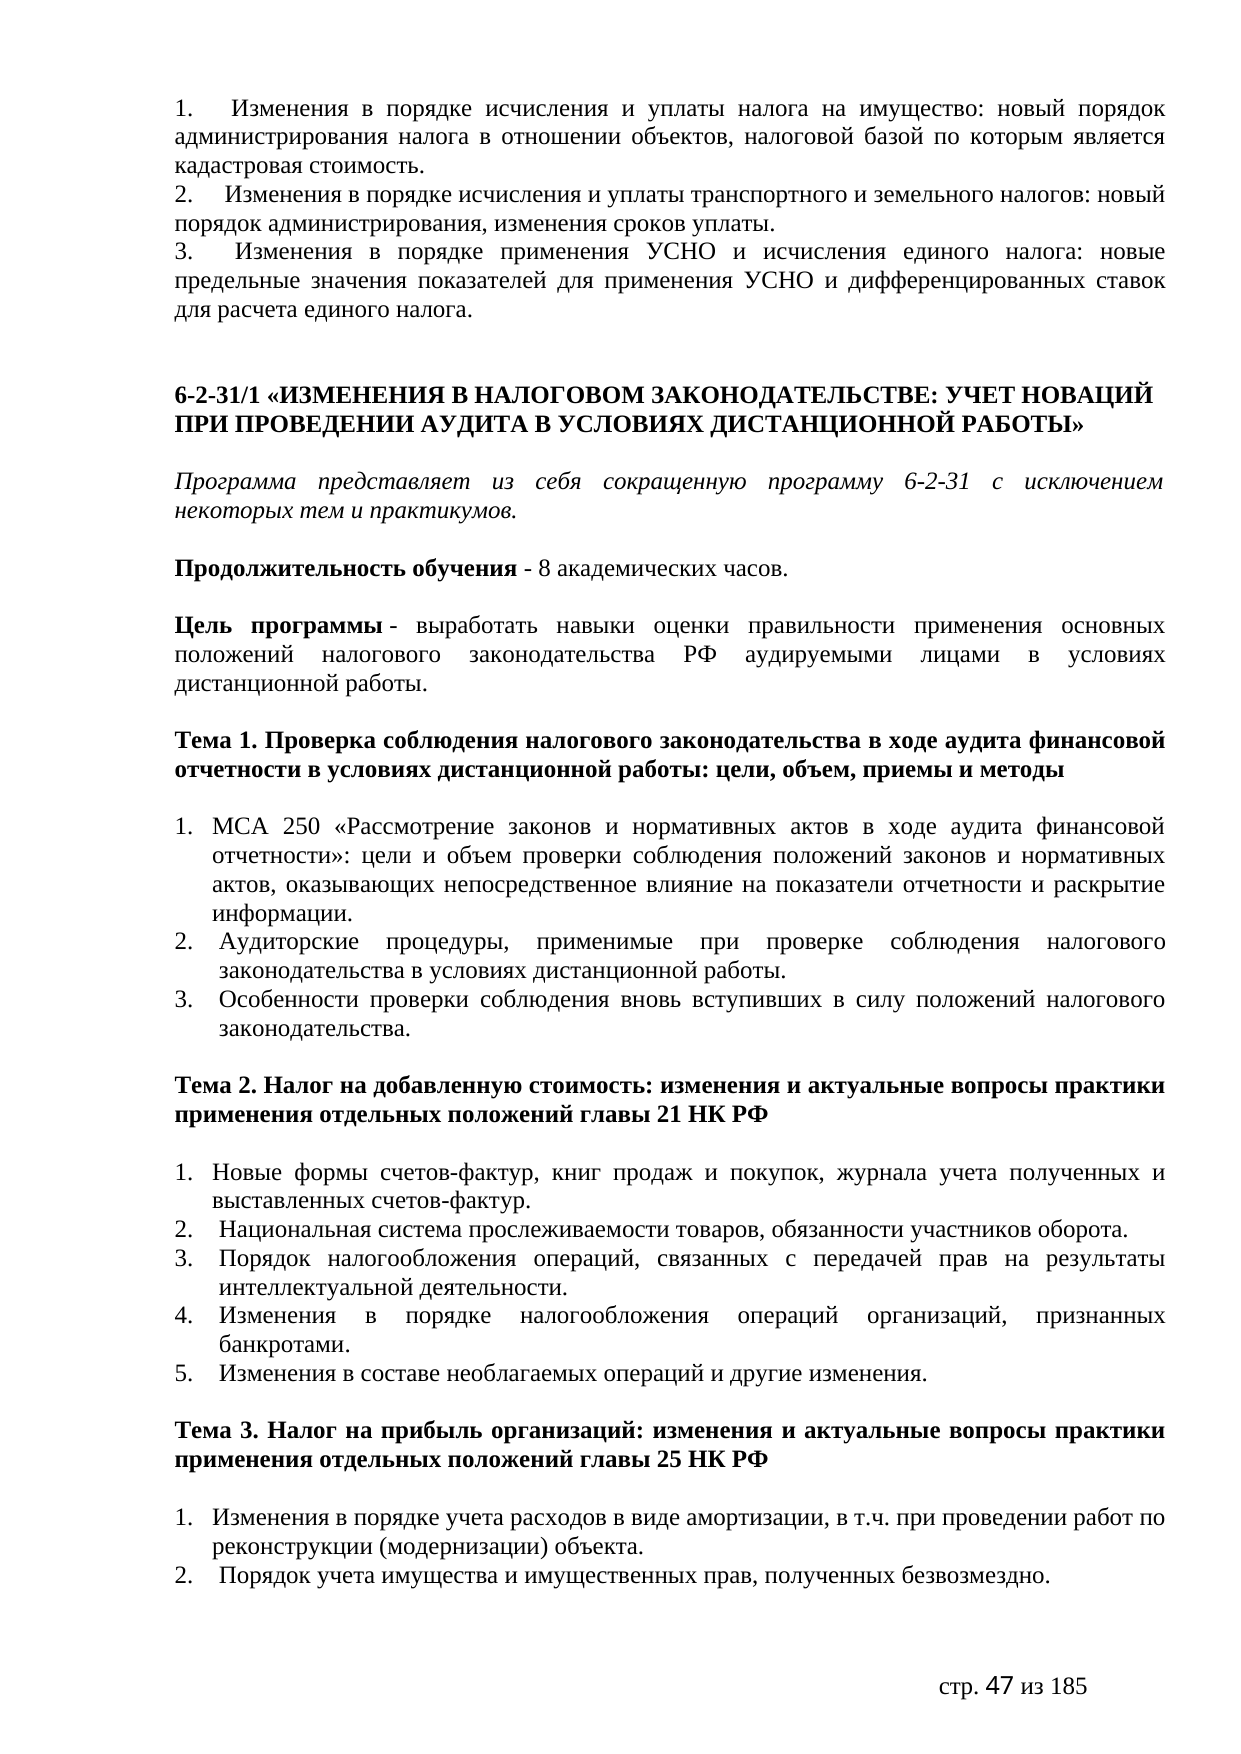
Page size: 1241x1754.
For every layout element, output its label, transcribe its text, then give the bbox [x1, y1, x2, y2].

text Тема 3. Налог на прибыль организаций: изменения и актуальные вопросы практики применения отдельных положений главы 25 НК РФ [174, 1416, 1166, 1473]
list Особенности проверки соблюдения вновь вступивших в силу положений налогового законодательства. [174, 984, 1166, 1041]
text Цель программы - выработать навыки оценки правильности применения основных положений налогового законодательства РФ аудируемыми лицами в условиях дистанционной работы. [174, 610, 1166, 696]
text Тема 1. Проверка соблюдения налогового законодательства в ходе аудита финансовой отчетности в условиях дистанционной работы: цели, объем, приемы и методы [174, 725, 1166, 783]
list Национальная система прослеживаемости товаров, обязанности участников оборота. [174, 1214, 1166, 1243]
text Тема 2. Налог на добавленную стоимость: изменения и актуальные вопросы практики применения отдельных положений главы 21 НК РФ [174, 1070, 1166, 1128]
text Продолжительность обучения - 8 академических часов. [174, 553, 1166, 581]
list Новые формы счетов-фактур, книг продаж и покупок, журнала учета полученных и выставленных счетов-фактур. [174, 1157, 1166, 1214]
text 2. Изменения в порядке исчисления и уплаты транспортного и земельного налогов: новый порядок администрирования, изменения сроков уплаты. [174, 179, 1166, 236]
list Изменения в порядке налогообложения операций организаций, признанных банкротами. [174, 1301, 1166, 1358]
text Программа представляет из себя сокращенную программу 6-2-31 с исключением некоторых тем и практикумов. [174, 466, 1166, 524]
list Изменения в составе необлагаемых операций и другие изменения. [174, 1358, 1166, 1387]
list Порядок налогообложения операций, связанных с передачей прав на результаты интеллектуальной деятельности. [174, 1243, 1166, 1301]
list МСА 250 «Рассмотрение законов и нормативных актов в ходе аудита финансовой отчетности»: цели и объем проверки соблюдения положений законов и нормативных актов, оказывающих непосредственное влияние на показатели отчетности и раскрытие информации. [174, 811, 1166, 926]
text 6-2-31/1 «ИЗМЕНЕНИЯ В НАЛОГОВОМ ЗАКОНОДАТЕЛЬСТВЕ: УЧЕТ НОВАЦИЙ ПРИ ПРОВЕДЕНИИ АУДИТА В УСЛОВИЯХ ДИСТАНЦИОННОЙ РАБОТЫ» [174, 380, 1166, 438]
text 1. Изменения в порядке исчисления и уплаты налога на имущество: новый порядок администрирования налога в отношении объектов, налоговой базой по которым является кадастровая стоимость. [174, 93, 1166, 179]
text 3. Изменения в порядке применения УСНО и исчисления единого налога: новые предельные значения показателей для применения УСНО и дифференцированных ставок для расчета единого налога. [174, 236, 1166, 323]
list Порядок учета имущества и имущественных прав, полученных безвозмездно. [174, 1560, 1166, 1588]
list Аудиторские процедуры, применимые при проверке соблюдения налогового законодательства в условиях дистанционной работы. [174, 926, 1166, 984]
list Изменения в порядке учета расходов в виде амортизации, в т.ч. при проведении работ по реконструкции (модернизации) объекта. [174, 1502, 1166, 1560]
